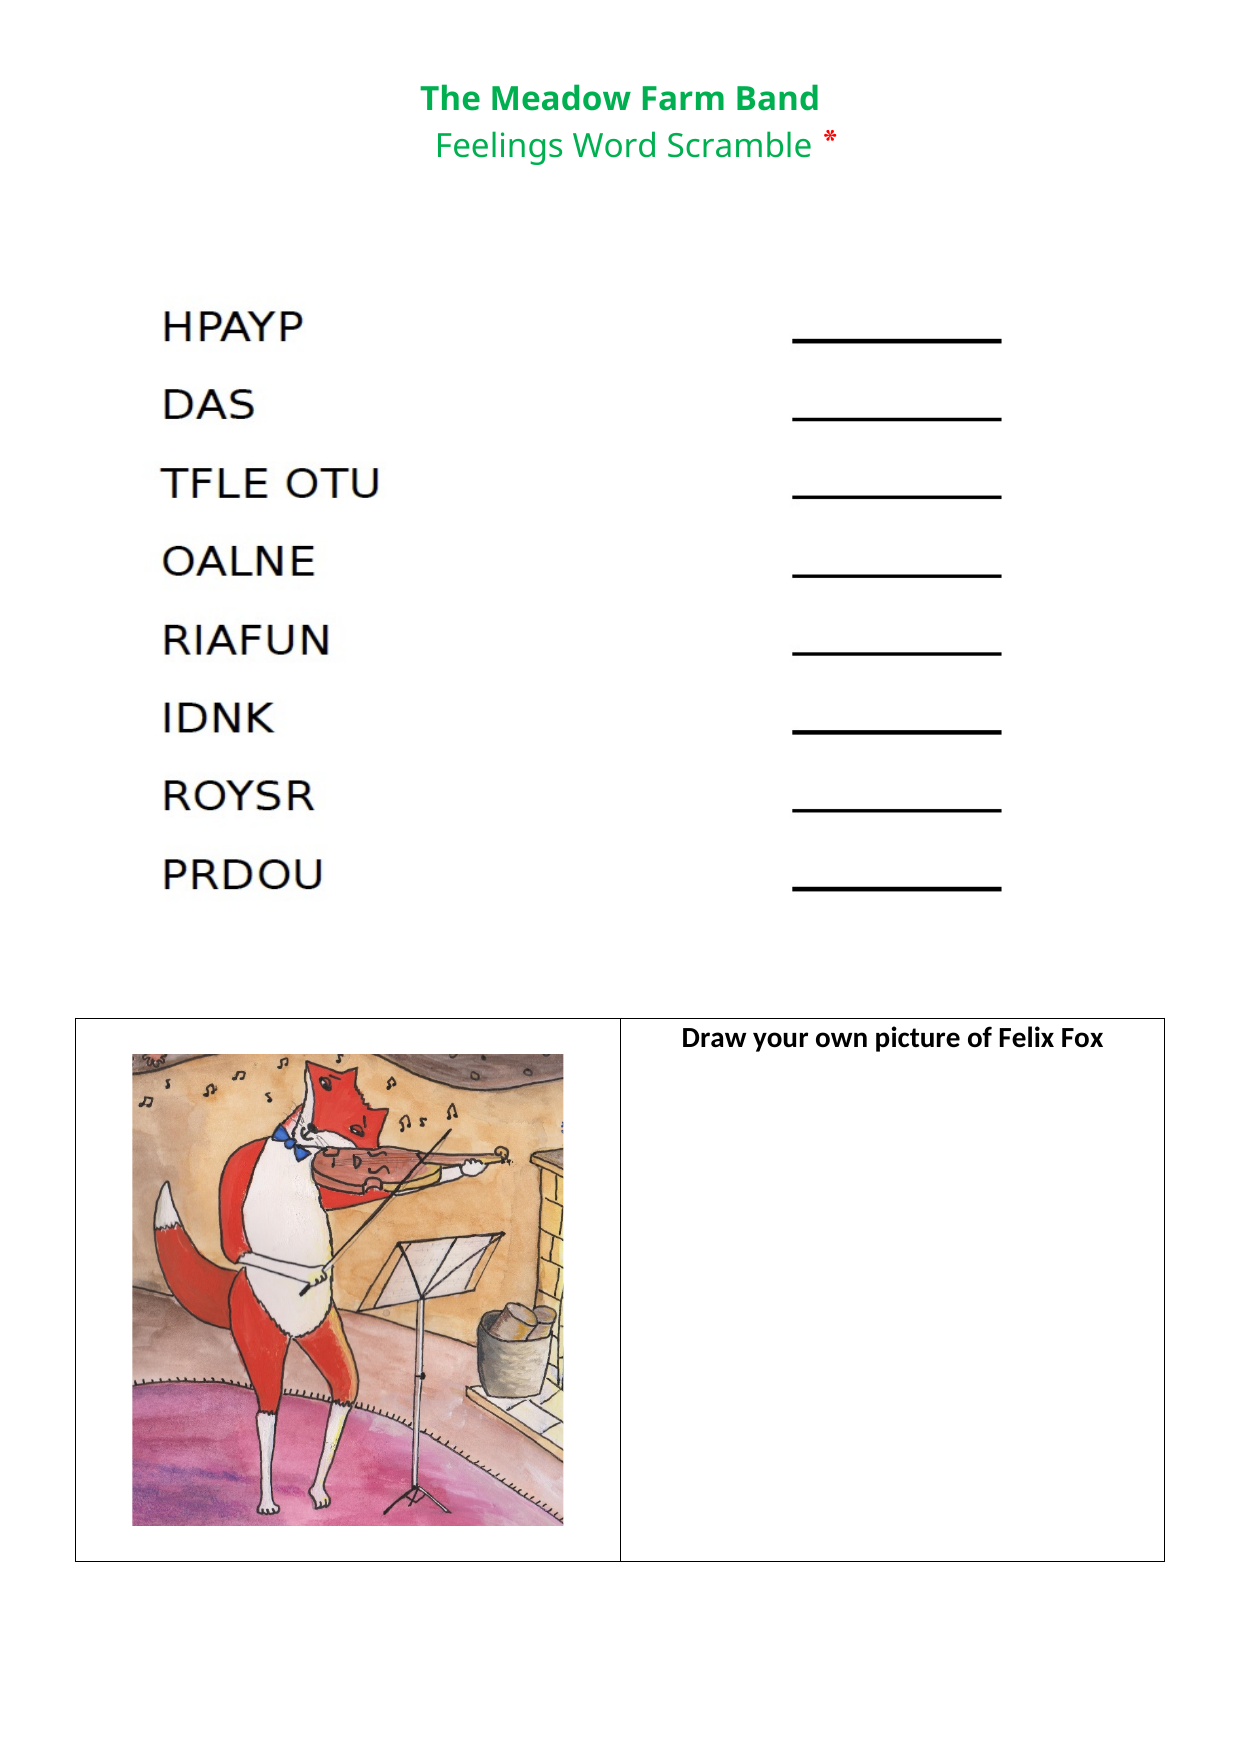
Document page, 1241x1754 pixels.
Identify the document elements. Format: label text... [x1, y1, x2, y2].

picture [132, 1054, 564, 1526]
picture [104, 260, 1136, 999]
table_header Draw your own picture of Felix Fox [621, 1019, 1164, 1561]
table_header [76, 1019, 620, 1561]
